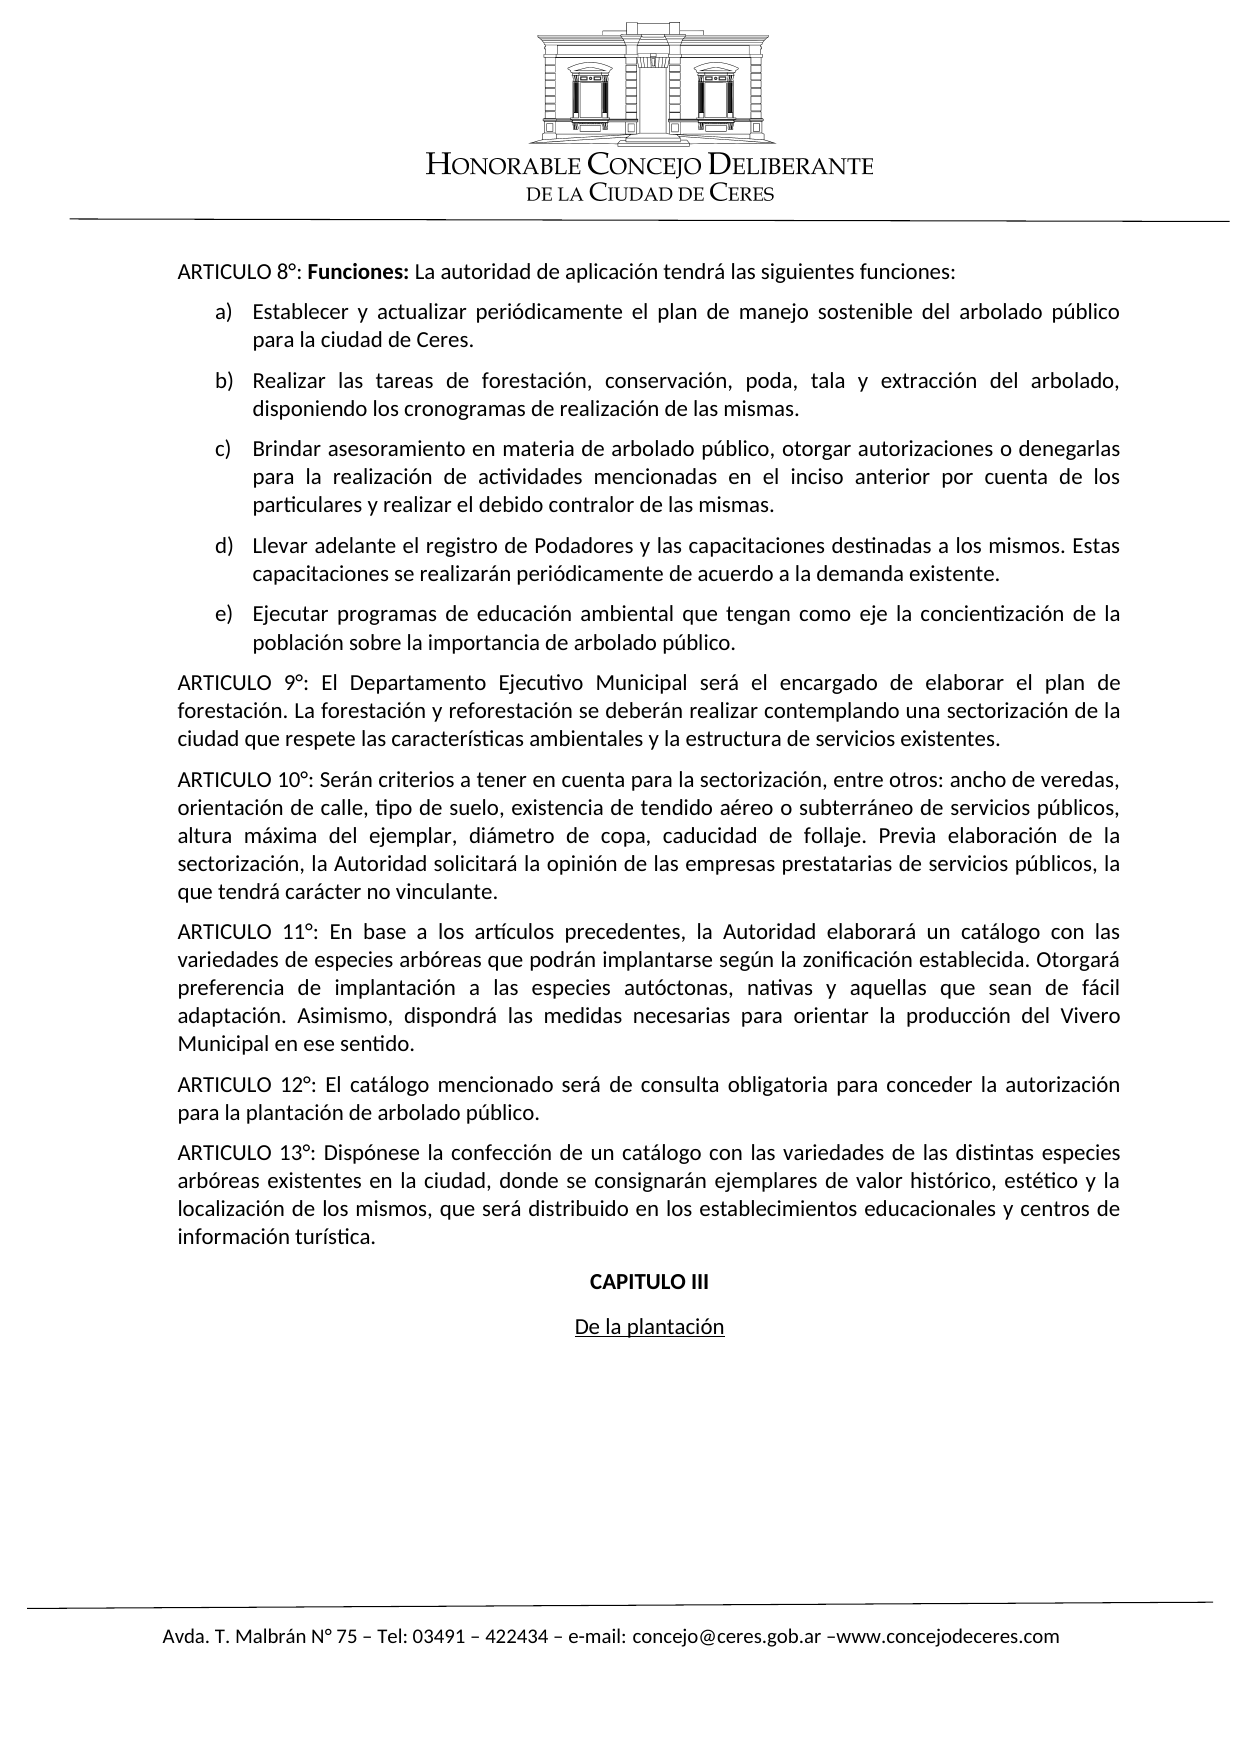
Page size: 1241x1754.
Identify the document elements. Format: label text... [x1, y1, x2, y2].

text ARTICULO 12°: El catálogo mencionado será de consulta obligatoria para conceder la autorización para la plantación de arbolado público. [177, 1070, 1122, 1126]
text De la plantación [177, 1312, 1122, 1340]
list Llevar adelante el registro de Podadores y las capacitaciones destinadas a los mismos. Estas capacitaciones se realizarán periódicamente de acuerdo a la demanda existente. [215, 531, 1122, 587]
list Realizar las tareas de forestación, conservación, poda, tala y extracción del arbolado, disponiendo los cronogramas de realización de las mismas. [215, 366, 1122, 422]
text ARTICULO 13°: Dispónese la confección de un catálogo con las variedades de las distintas especies arbóreas existentes en la ciudad, donde se consignarán ejemplares de valor histórico, estético y la localización de los mismos, que será distribuido en los establecimientos educacionales y centros de información turística. [177, 1138, 1122, 1251]
text ARTICULO 10°: Serán criterios a tener en cuenta para la sectorización, entre otros: ancho de veredas, orientación de calle, tipo de suelo, existencia de tendido aéreo o subterráneo de servicios públicos, altura máxima del ejemplar, diámetro de copa, caducidad de follaje. Previa elaboración de la sectorización, la Autoridad solicitará la opinión de las empresas prestatarias de servicios públicos, la que tendrá carácter no vinculante. [177, 765, 1122, 905]
text ARTICULO 11°: En base a los artículos precedentes, la Autoridad elaborará un catálogo con las variedades de especies arbóreas que podrán implantarse según la zonificación establecida. Otorgará preferencia de implantación a las especies autóctonas, nativas y aquellas que sean de fácil adaptación. Asimismo, dispondrá las medidas necesarias para orientar la producción del Vivero Municipal en ese sentido. [177, 917, 1122, 1057]
text ARTICULO 8°: Funciones: La autoridad de aplicación tendrá las siguientes funciones: [177, 257, 1122, 285]
text CAPITULO III [177, 1267, 1122, 1295]
picture [426, 22, 873, 201]
text ARTICULO 9°: El Departamento Ejecutivo Municipal será el encargado de elaborar el plan de forestación. La forestación y reforestación se deberán realizar contemplando una sectorización de la ciudad que respete las características ambientales y la estructura de servicios existentes. [177, 668, 1122, 752]
list Establecer y actualizar periódicamente el plan de manejo sostenible del arbolado público para la ciudad de Ceres. [215, 297, 1122, 353]
list Brindar asesoramiento en materia de arbolado público, otorgar autorizaciones o denegarlas para la realización de actividades mencionadas en el inciso anterior por cuenta de los particulares y realizar el debido contralor de las mismas. [215, 434, 1122, 518]
list Ejecutar programas de educación ambiental que tengan como eje la concientización de la población sobre la importancia de arbolado público. [215, 599, 1122, 656]
